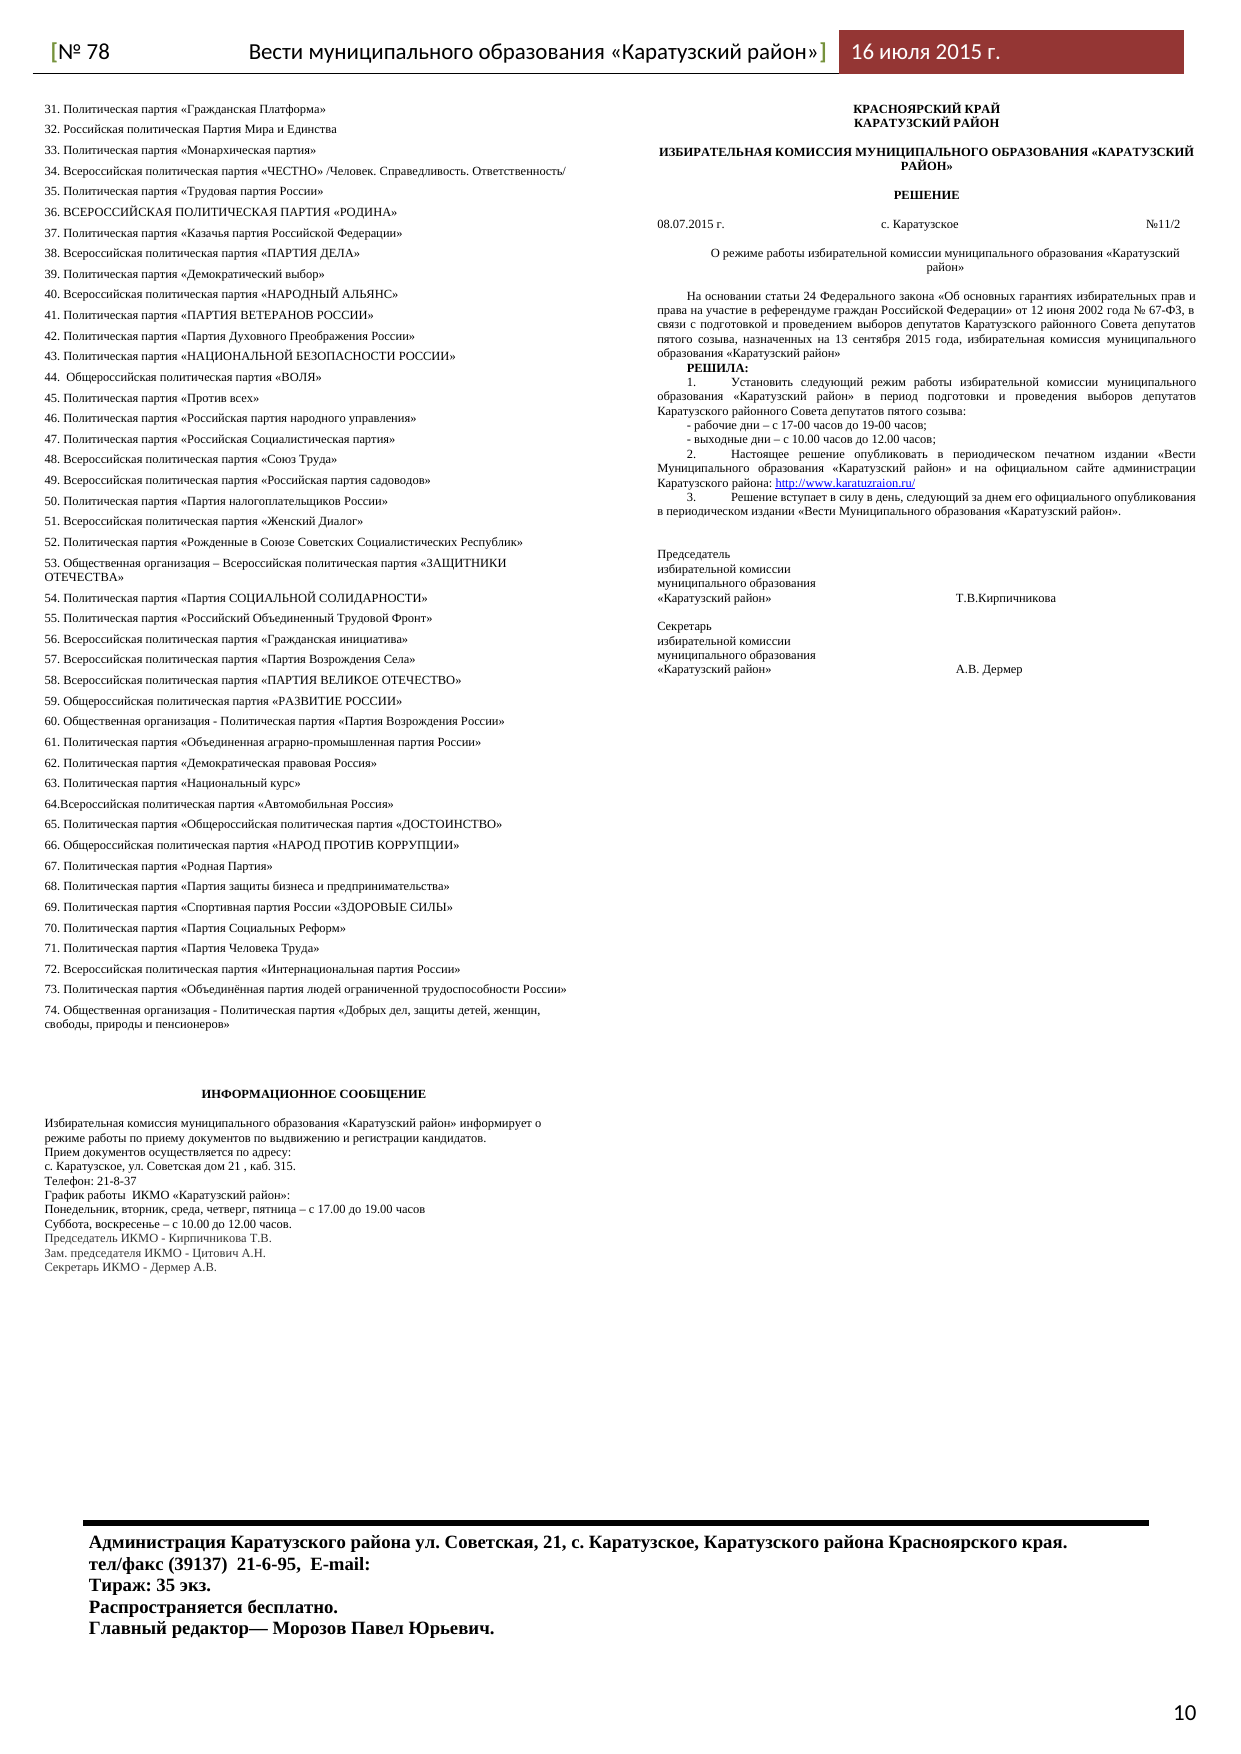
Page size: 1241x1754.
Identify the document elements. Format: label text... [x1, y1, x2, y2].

text 53. Общественная организация – Всероссийская политическая партия «ЗАЩИТНИКИ ОТЕЧЕСТВА» [44, 555, 583, 584]
list Настоящее решение опубликовать в периодическом печатном издании «Вести Муниципального образования «Каратузский район» и на официальном сайте администрации Каратузского района: http://www.karatuzraion.ru/ [657, 447, 1196, 490]
text 66. Общероссийская политическая партия «НАРОД ПРОТИВ КОРРУПЦИИ» [44, 838, 583, 852]
text муниципального образования [657, 576, 1196, 590]
text 74. Общественная организация - Политическая партия «Добрых дел, защиты детей, женщин, свободы, природы и пенсионеров» [44, 1003, 583, 1032]
text 63. Политическая партия «Национальный курс» [44, 776, 583, 790]
text 54. Политическая партия «Партия СОЦИАЛЬНОЙ СОЛИДАРНОСТИ» [44, 590, 583, 605]
text Секретарь ИКМО - Дермер А.В. [44, 1260, 583, 1274]
text 39. Политическая партия «Демократический выбор» [44, 267, 583, 281]
text 72. Всероссийская политическая партия «Интернациональная партия России» [44, 962, 583, 976]
text 38. Всероссийская политическая партия «ПАРТИЯ ДЕЛА» [44, 246, 583, 260]
text 49. Всероссийская политическая партия «Российская партия садоводов» [44, 473, 583, 487]
text Секретарь [657, 619, 1196, 633]
text 50. Политическая партия «Партия налогоплательщиков России» [44, 493, 583, 508]
text КРАСНОЯРСКИЙ КРАЙ [657, 102, 1196, 116]
text избирательной комиссии [657, 633, 1196, 648]
text 36. ВСЕРОССИЙСКАЯ ПОЛИТИЧЕСКАЯ ПАРТИЯ «РОДИНА» [44, 205, 583, 219]
text 46. Политическая партия «Российская партия народного управления» [44, 411, 583, 425]
text 65. Политическая партия «Общероссийская политическая партия «ДОСТОИНСТВО» [44, 817, 583, 832]
list Установить следующий режим работы избирательной комиссии муниципального образования «Каратузский район» в период подготовки и проведения выборов депутатов Каратузского районного Совета депутатов пятого созыва: [657, 375, 1196, 418]
text 57. Всероссийская политическая партия «Партия Возрождения Села» [44, 652, 583, 667]
text 62. Политическая партия «Демократическая правовая Россия» [44, 755, 583, 770]
text муниципального образования [657, 648, 1196, 662]
text 37. Политическая партия «Казачья партия Российской Федерации» [44, 225, 583, 240]
text 69. Политическая партия «Спортивная партия России «ЗДОРОВЫЕ СИЛЫ» [44, 900, 583, 914]
text ИЗБИРАТЕЛЬНАЯ КОМИССИЯ МУНИЦИПАЛЬНОГО ОБРАЗОВАНИЯ «КАРАТУЗСКИЙ РАЙОН» [657, 145, 1196, 173]
text 32. Российская политическая Партия Мира и Единства [44, 122, 583, 137]
text КАРАТУЗСКИЙ РАЙОН [657, 116, 1196, 130]
text - выходные дни – с 10.00 часов до 12.00 часов; [657, 432, 1240, 447]
text 68. Политическая партия «Партия защиты бизнеса и предпринимательства» [44, 879, 583, 893]
text 08.07.2015 г. с. Каратузское №11/2 [657, 217, 1196, 231]
text 31. Политическая партия «Гражданская Платформа» [44, 102, 583, 116]
text Председатель ИКМО - Кирпичникова Т.В. [44, 1231, 583, 1245]
text 42. Политическая партия «Партия Духовного Преображения России» [44, 328, 583, 343]
text Председатель [657, 547, 1196, 562]
text Избирательная комиссия муниципального образования «Каратузский район» информирует о режиме работы по приему документов по выдвижению и регистрации кандидатов. [44, 1116, 583, 1145]
text О режиме работы избирательной комиссии муниципального образования «Каратузский район» [694, 245, 1196, 274]
text Зам. председателя ИКМО - Цитович А.Н. [44, 1245, 583, 1260]
text 41. Политическая партия «ПАРТИЯ ВЕТЕРАНОВ РОССИИ» [44, 308, 583, 322]
text Телефон: 21-8-37 [44, 1173, 583, 1188]
text ИНФОРМАЦИОННОЕ СООБЩЕНИЕ [44, 1087, 583, 1102]
text 34. Всероссийская политическая партия «ЧЕСТНО» /Человек. Справедливость. Ответственность/ [44, 163, 583, 178]
text 59. Общероссийская политическая партия «РАЗВИТИЕ РОССИИ» [44, 693, 583, 708]
text 60. Общественная организация - Политическая партия «Партия Возрождения России» [44, 714, 583, 728]
text 64.Всероссийская политическая партия «Автомобильная Россия» [44, 797, 583, 811]
text 61. Политическая партия «Объединенная аграрно-промышленная партия России» [44, 735, 583, 749]
text «Каратузский район» А.В. Дермер [657, 662, 1196, 677]
text Понедельник, вторник, среда, четверг, пятница – с 17.00 до 19.00 часов [44, 1202, 583, 1217]
text График работы ИКМО «Каратузский район»: [44, 1188, 583, 1202]
text 70. Политическая партия «Партия Социальных Реформ» [44, 920, 583, 935]
text На основании статьи 24 Федерального закона «Об основных гарантиях избирательных прав и права на участие в референдуме граждан Российской Федерации» от 12 июня 2002 года № 67-ФЗ, в связи с подготовкой и проведением выборов депутатов Каратузского районного Совета депутатов пятого созыва, назначенных на 13 сентября 2015 года, избирательная комиссия муниципального образования «Каратузский район» [657, 288, 1196, 360]
text Прием документов осуществляется по адресу: [44, 1145, 583, 1159]
text 48. Всероссийская политическая партия «Союз Труда» [44, 452, 583, 467]
text 47. Политическая партия «Российская Социалистическая партия» [44, 432, 583, 446]
text 40. Всероссийская политическая партия «НАРОДНЫЙ АЛЬЯНС» [44, 287, 583, 302]
text 33. Политическая партия «Монархическая партия» [44, 143, 583, 157]
text 67. Политическая партия «Родная Партия» [44, 858, 583, 873]
text 45. Политическая партия «Против всех» [44, 390, 583, 405]
text 56. Всероссийская политическая партия «Гражданская инициатива» [44, 632, 583, 646]
text РЕШЕНИЕ [657, 188, 1196, 202]
text 51. Всероссийская политическая партия «Женский Диалог» [44, 514, 583, 528]
text 58. Всероссийская политическая партия «ПАРТИЯ ВЕЛИКОЕ ОТЕЧЕСТВО» [44, 673, 583, 687]
text избирательной комиссии [657, 562, 1196, 576]
text 55. Политическая партия «Российский Объединенный Трудовой Фронт» [44, 611, 583, 625]
text - рабочие дни – с 17-00 часов до 19-00 часов; [657, 418, 1196, 432]
text 43. Политическая партия «НАЦИОНАЛЬНОЙ БЕЗОПАСНОСТИ РОССИИ» [44, 349, 583, 363]
list Решение вступает в силу в день, следующий за днем его официального опубликования в периодическом издании «Вести Муниципального образования «Каратузский район». [657, 490, 1196, 518]
text РЕШИЛА: [657, 360, 1196, 375]
text с. Каратузское, ул. Советская дом 21 , каб. 315. [44, 1159, 583, 1173]
text «Каратузский район» Т.В.Кирпичникова [657, 590, 1196, 605]
text 52. Политическая партия «Рожденные в Союзе Советских Социалистических Республик» [44, 535, 583, 549]
text Суббота, воскресенье – с 10.00 до 12.00 часов. [44, 1217, 583, 1231]
text 73. Политическая партия «Объединённая партия людей ограниченной трудоспособности России» [44, 982, 583, 997]
text 35. Политическая партия «Трудовая партия России» [44, 184, 583, 198]
text 71. Политическая партия «Партия Человека Труда» [44, 941, 583, 955]
text 44. Общероссийская политическая партия «ВОЛЯ» [44, 370, 583, 384]
